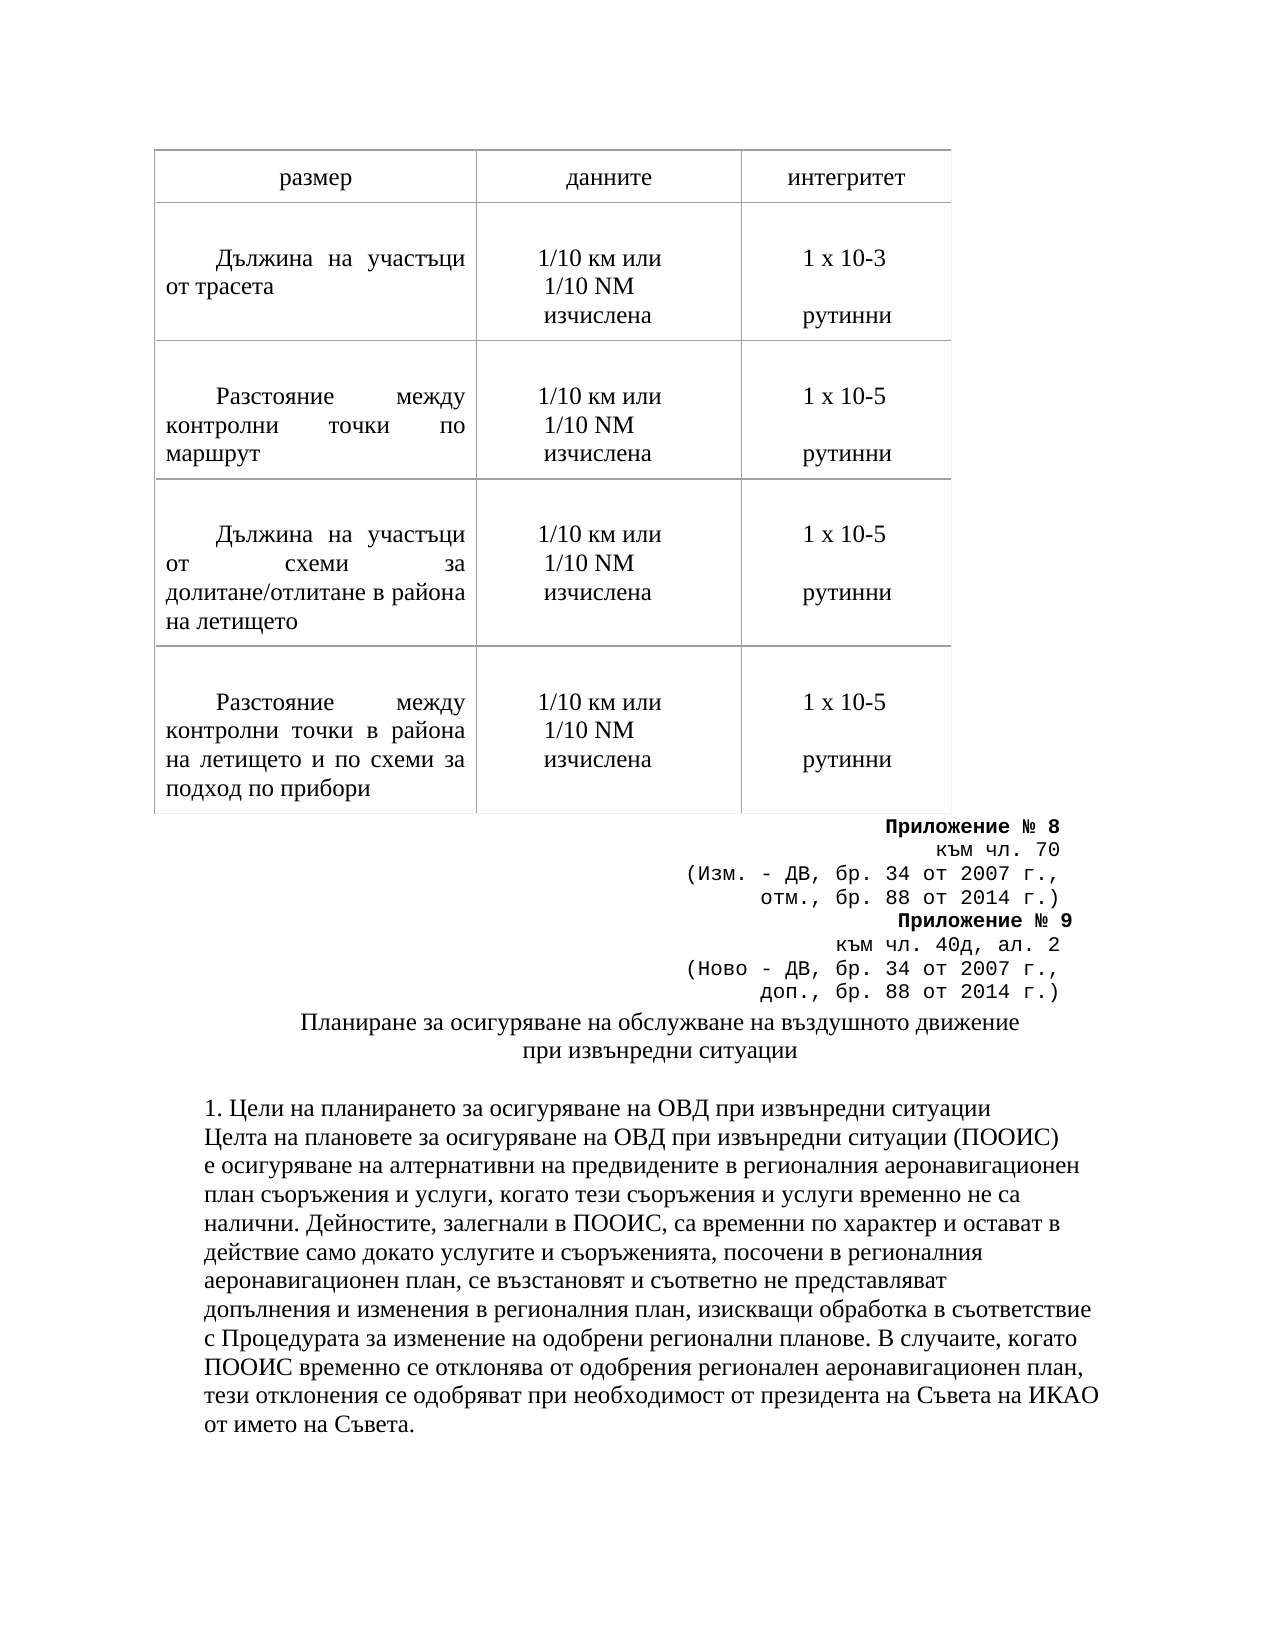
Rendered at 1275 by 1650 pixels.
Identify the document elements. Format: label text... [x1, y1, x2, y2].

text Приложение № 9 [148, 910, 1127, 934]
text (Ново - ДВ, бр. 34 от 2007 г., [148, 958, 1127, 981]
text доп., бр. 88 от 2014 г.) [148, 981, 1127, 1005]
table_header Планиране за осигуряване на обслужване на въздушното движение при извънредни ситуации 1. Цели на планирането за осигуряване на ОВД при извънредни ситуации Целта на плановете за осигуряване на ОВД при извънредни ситуации (ПООИС) е осигуряване на алтернативни на предвидените в регионалния аеронавигационен план съоръжения и услуги, когато тези съоръжения и услуги временно не са налични. Дейностите, залегнали в ПООИС, са временни по характер и остават в действие само докато услугите и съоръженията, посочени в регионалния аеронавигационен план, се възстановят и съответно не представляват допълнения и изменения в регионалния план, изискващи обработка в съответствие с Процедурата за изменение на одобрени регионални планове. В случаите, когато ПООИС временно се отклонява от одобрения регионален аеронавигационен план, тези отклонения се одобряват при необходимост от президента на Съвета на ИКАО от името на Съвета. [152, 1005, 1168, 1471]
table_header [152, 148, 1168, 816]
text към чл. 40д, ал. 2 [148, 934, 1127, 958]
text Приложение № 8 [148, 816, 1127, 839]
text отм., бр. 88 от 2014 г.) [148, 887, 1127, 910]
text към чл. 70 [148, 839, 1127, 863]
text (Изм. - ДВ, бр. 34 от 2007 г., [148, 863, 1127, 887]
